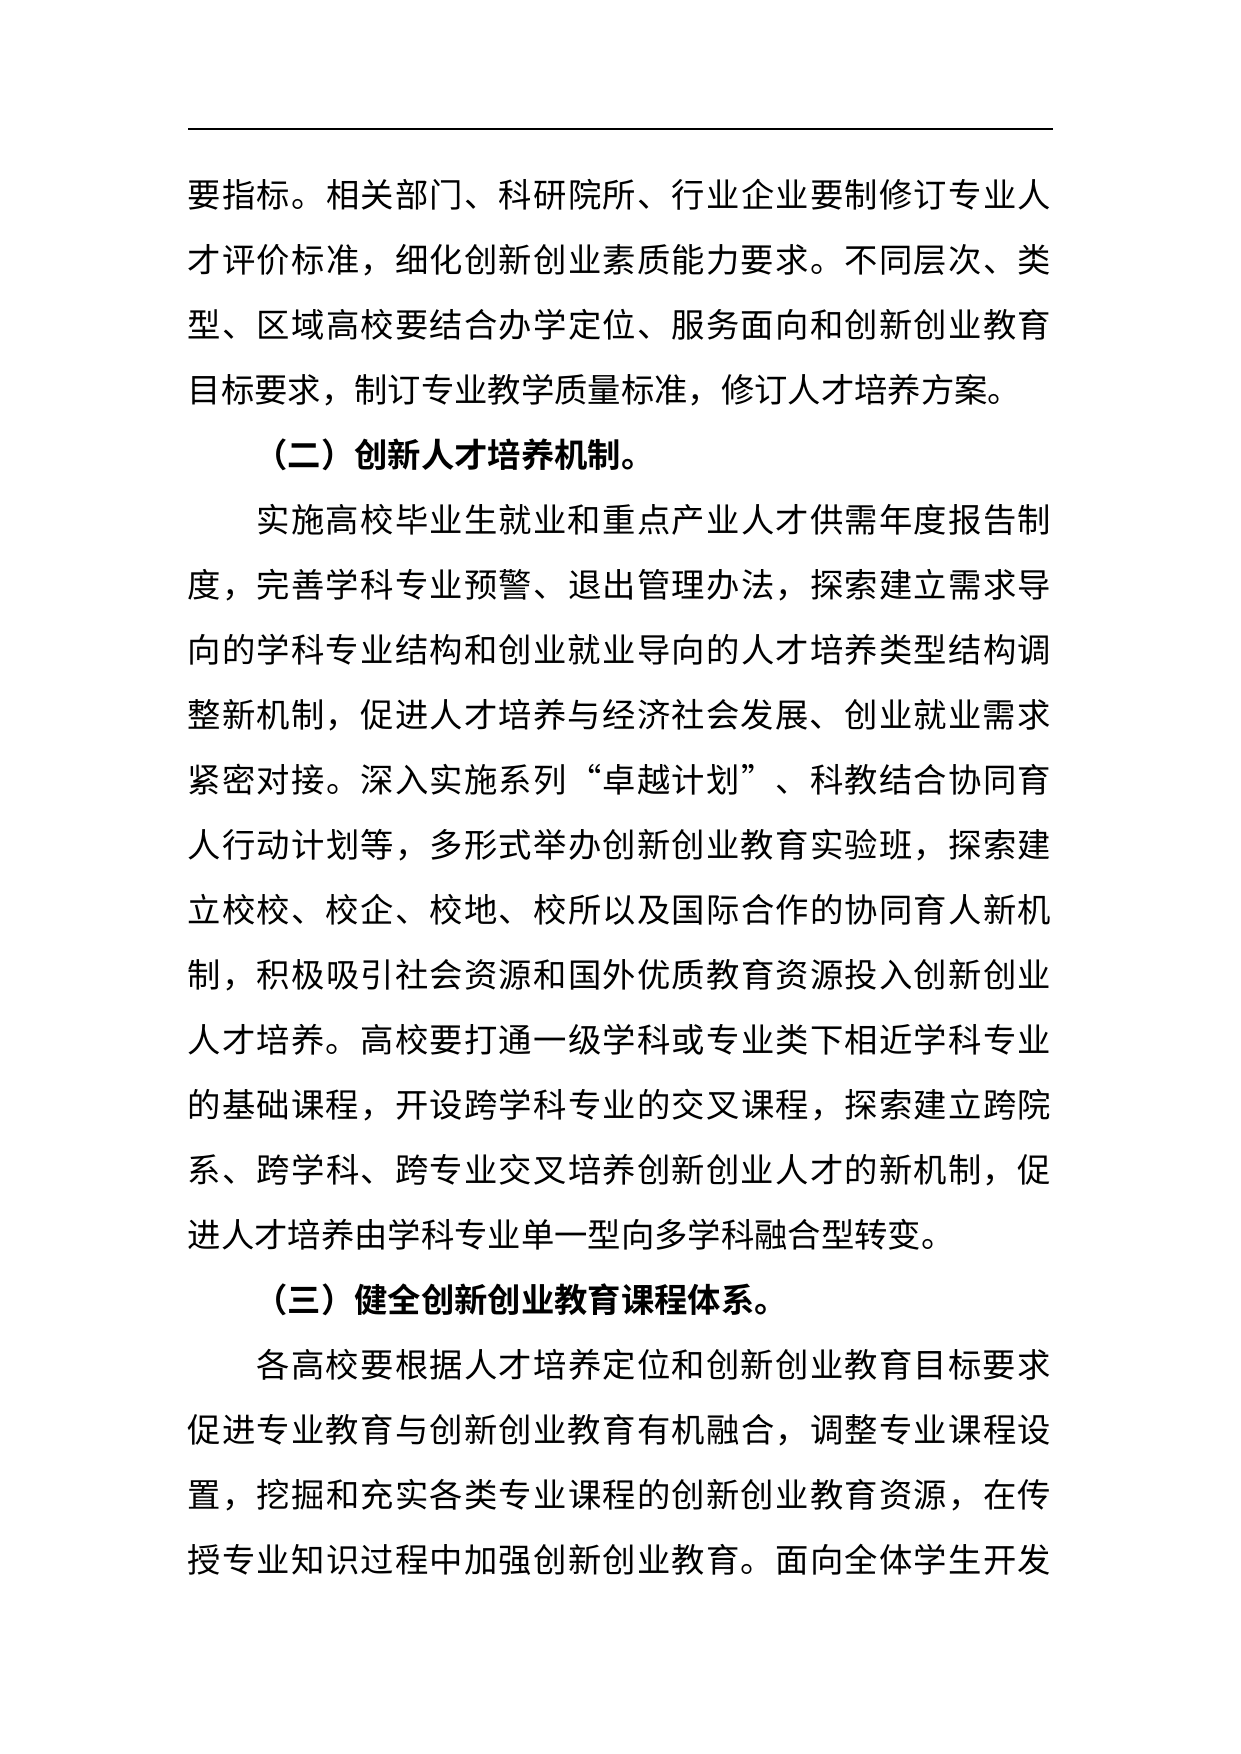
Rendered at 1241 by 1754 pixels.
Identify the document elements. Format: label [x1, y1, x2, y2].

text [187, 160, 1053, 1590]
